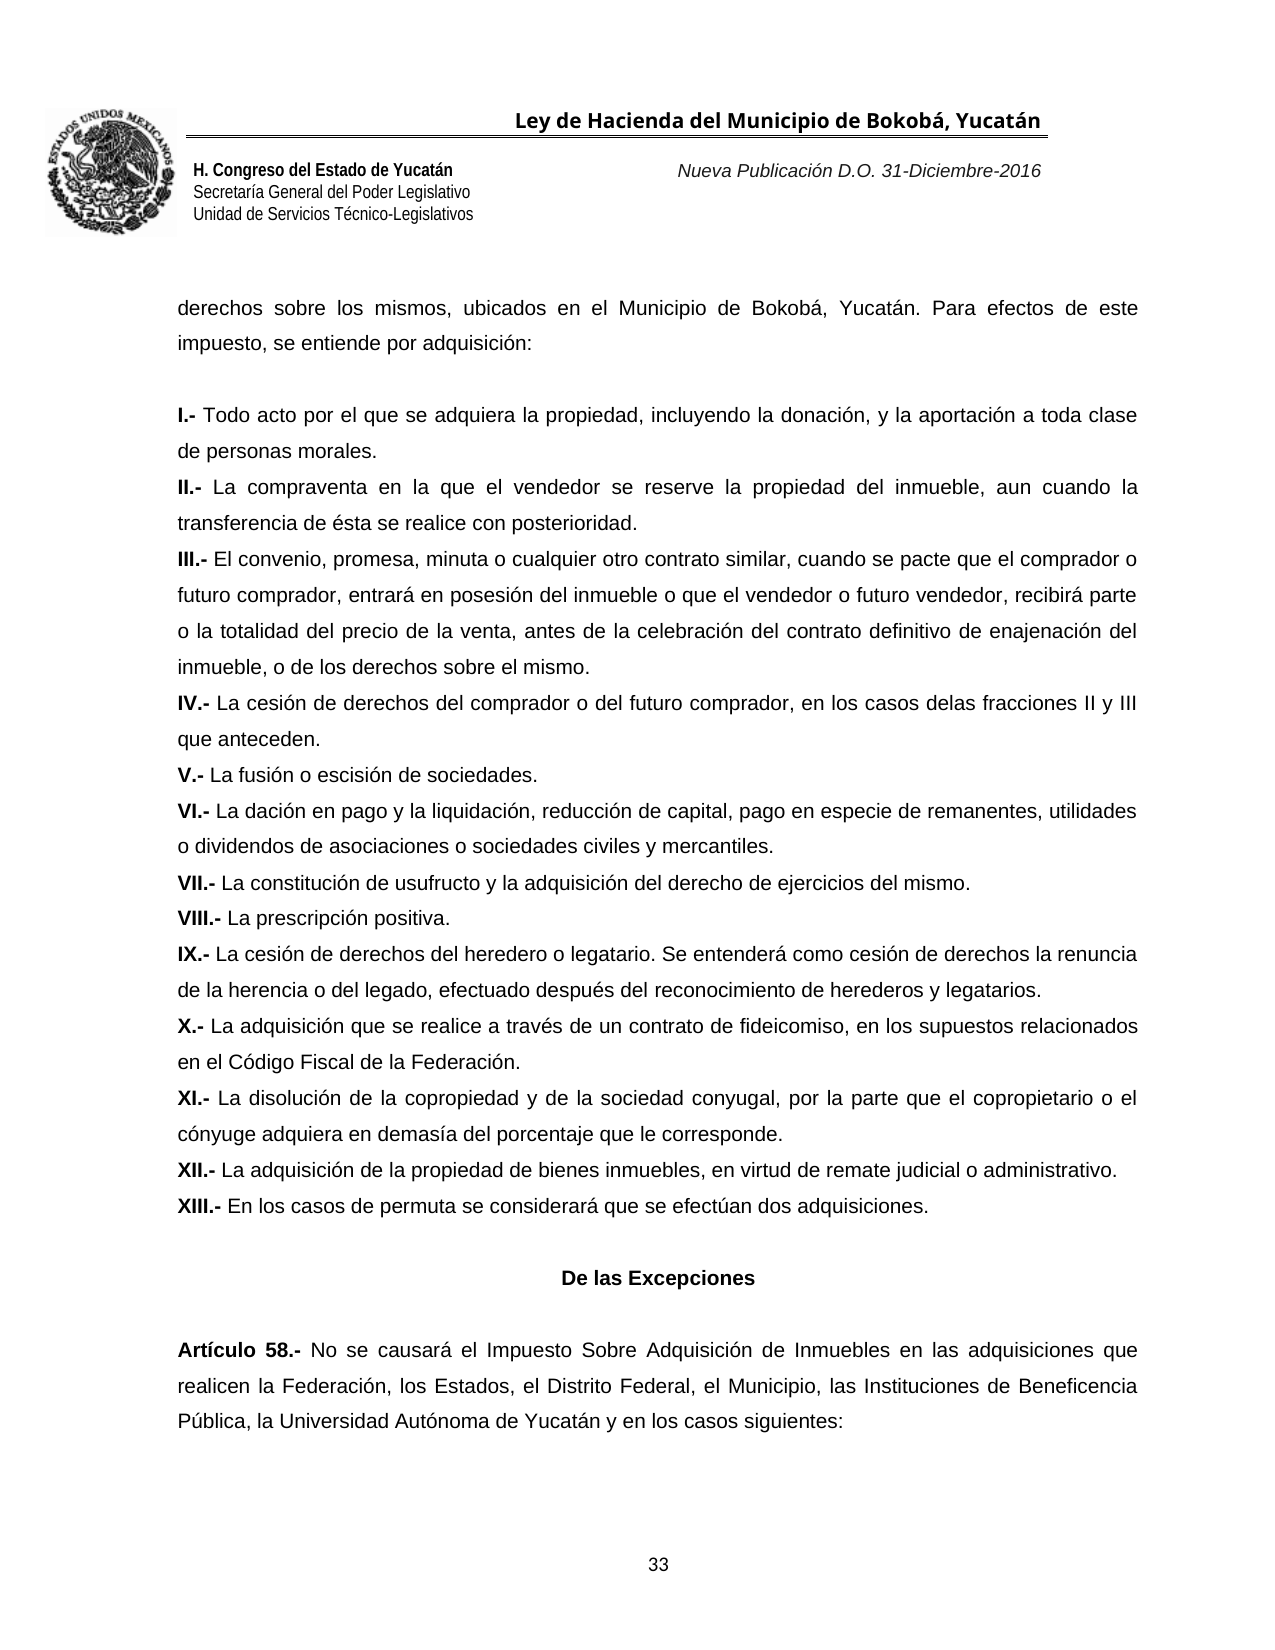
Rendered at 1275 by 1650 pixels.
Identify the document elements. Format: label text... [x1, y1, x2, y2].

text XII.- La adquisición de la propiedad de bienes inmuebles, en virtud de remate judicial o administrativo. [177, 1158, 1139, 1182]
text XI.- La disolución de la copropiedad y de la sociedad conyugal, por la parte que el copropietario o el cónyuge adquiera en demasía del porcentaje que le corresponde. [177, 1086, 1139, 1146]
text IX.- La cesión de derechos del heredero o legatario. Se entenderá como cesión de derechos la renuncia de la herencia o del legado, efectuado después del reconocimiento de herederos y legatarios. [177, 942, 1139, 1002]
text De las Excepciones [177, 1266, 1139, 1289]
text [177, 295, 1139, 355]
text IV.- La cesión de derechos del comprador o del futuro comprador, en los casos delas fracciones II y III que anteceden. [177, 691, 1139, 751]
text I.- Todo acto por el que se adquiera la propiedad, incluyendo la donación, y la aportación a toda clase de personas morales. [177, 403, 1139, 463]
text II.- La compraventa en la que el vendedor se reserve la propiedad del inmueble, aun cuando la transferencia de ésta se realice con posterioridad. [177, 475, 1139, 535]
text X.- La adquisición que se realice a través de un contrato de fideicomiso, en los supuestos relacionados en el Código Fiscal de la Federación. [177, 1014, 1139, 1074]
text XIII.- En los casos de permuta se considerará que se efectúan dos adquisiciones. [177, 1194, 1139, 1218]
text VII.- La constitución de usufructo y la adquisición del derecho de ejercicios del mismo. [177, 870, 1139, 894]
text V.- La fusión o escisión de sociedades. [177, 762, 1139, 786]
text Artículo 58.- No se causará el Impuesto Sobre Adquisición de Inmuebles en las adquisiciones que realicen la Federación, los Estados, el Distrito Federal, el Municipio, las Instituciones de Beneficencia Pública, la Universidad Autónoma de Yucatán y en los casos siguientes: [177, 1337, 1139, 1433]
text III.- El convenio, promesa, minuta o cualquier otro contrato similar, cuando se pacte que el comprador o futuro comprador, entrará en posesión del inmueble o que el vendedor o futuro vendedor, recibirá parte o la totalidad del precio de la venta, antes de la celebración del contrato definitivo de enajenación del inmueble, o de los derechos sobre el mismo. [177, 547, 1139, 679]
text VIII.- La prescripción positiva. [177, 906, 1139, 930]
text VI.- La dación en pago y la liquidación, reducción de capital, pago en especie de remanentes, utilidades o dividendos de asociaciones o sociedades civiles y mercantiles. [177, 798, 1139, 858]
